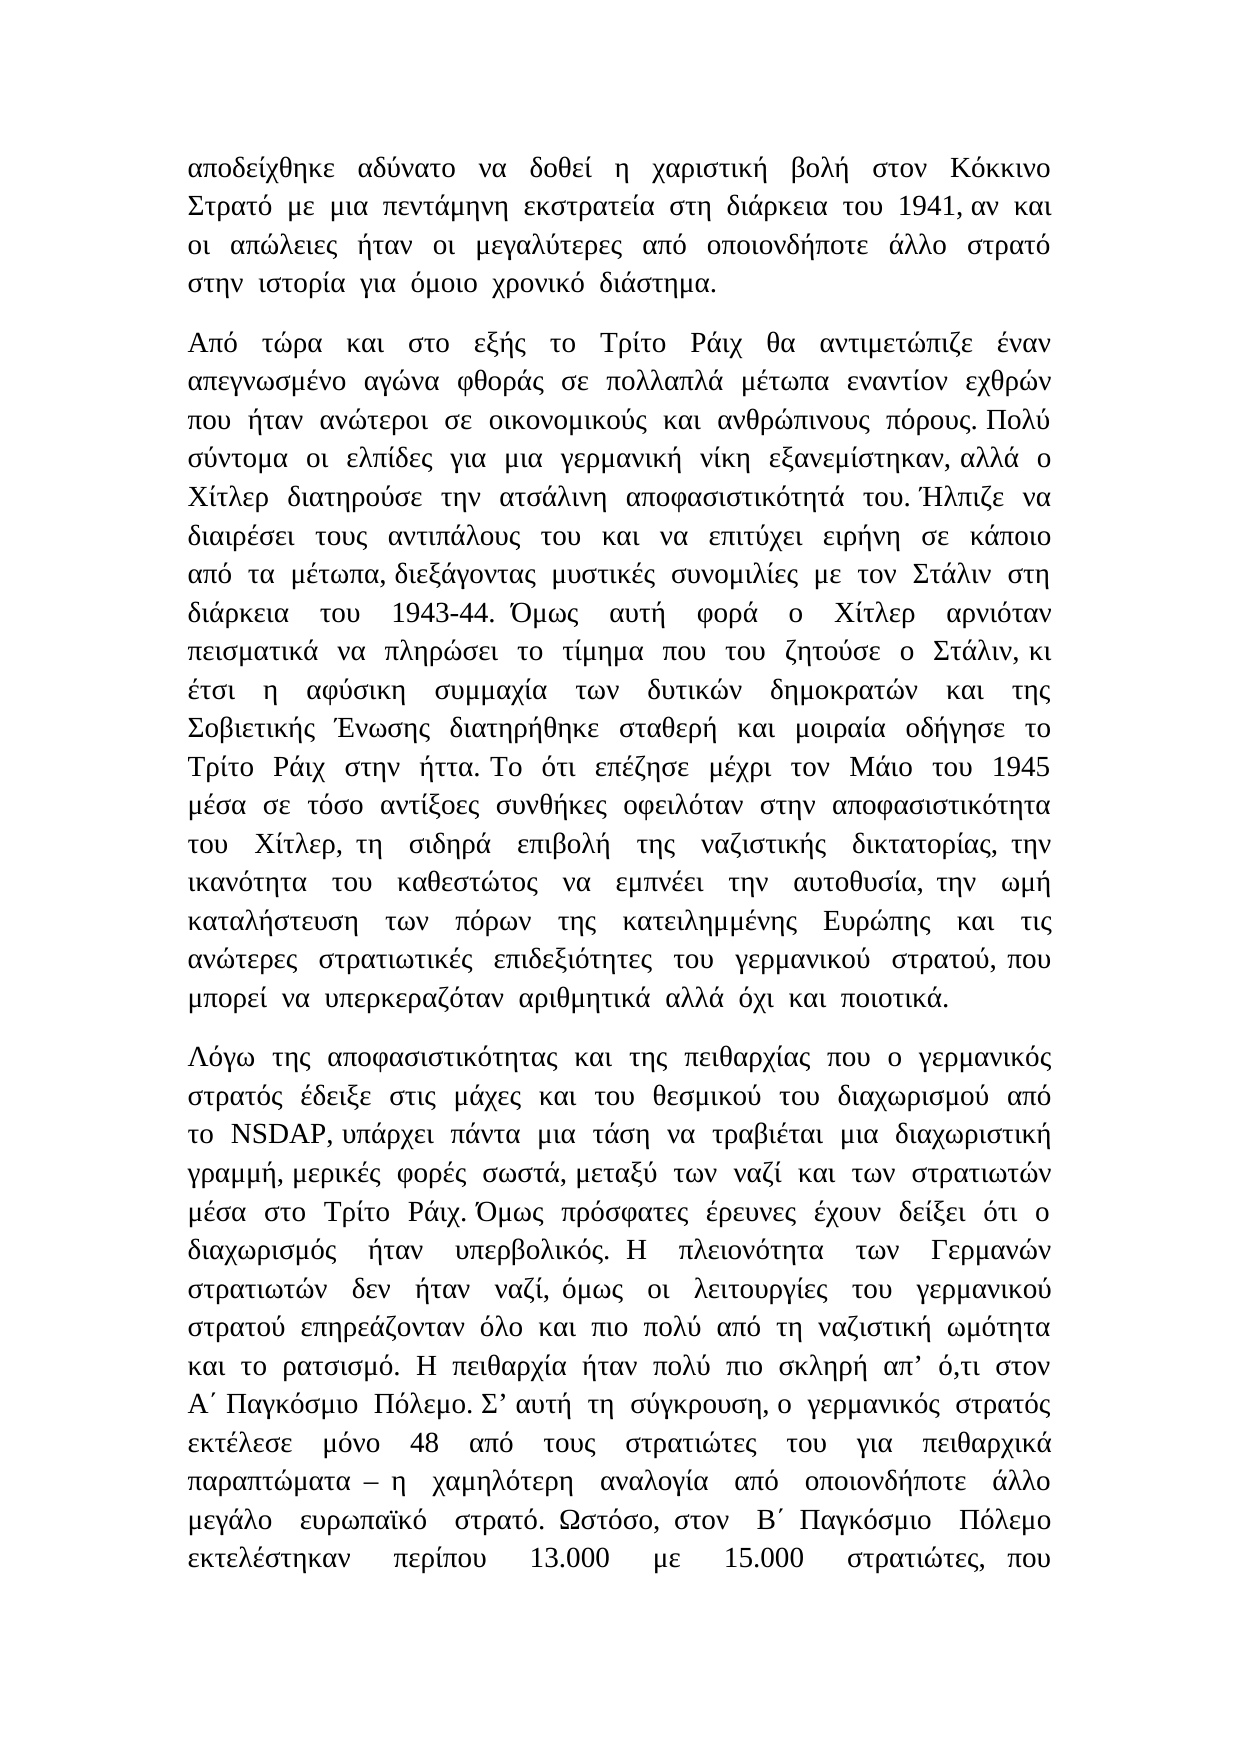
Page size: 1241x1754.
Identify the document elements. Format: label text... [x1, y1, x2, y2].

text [187, 1039, 1053, 1574]
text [187, 150, 1053, 299]
text Από τώρα και στο εξής το Τρίτο Ράιχ θα αντιμετώπιζε έναν απεγνωσμένο αγώνα φθοράς σε πολλαπλά μέτωπα εναντίον εχθρών που ήταν ανώτεροι σε οικονομικούς και ανθρώπινους πόρους. Πολύ σύντομα οι ελπίδες για μια γερμανική νίκη εξανεμίστηκαν, αλλά ο Χίτλερ διατηρούσε την ατσάλινη αποφασιστικότητά του. Ήλπιζε να διαιρέσει τους αντιπάλους του και να επιτύχει ειρήνη σε κάποιο από τα μέτωπα, διεξάγοντας μυστικές συνομιλίες με τον Στάλιν στη διάρκεια του 1943-44. Όμως αυτή φορά ο Χίτλερ αρνιόταν πεισματικά να πληρώσει το τίμημα που του ζητούσε ο Στάλιν, κι έτσι η αφύσικη συμμαχία των δυτικών δημοκρατών και της Σοβιετικής Ένωσης διατηρήθηκε σταθερή και μοιραία οδήγησε το Τρίτο Ράιχ στην ήττα. Το ότι επέζησε μέχρι τον Μάιο του 1945 μέσα σε τόσο αντίξοες συνθήκες οφειλόταν στην αποφασιστικότητα του Χίτλερ, τη σιδηρά επιβολή της ναζιστικής δικτατορίας, την ικανότητα του καθεστώτος να εμπνέει την αυτοθυσία, την ωμή καταλήστευση των πόρων της κατειλημμένης Ευρώπης και τις ανώτερες στρατιωτικές επιδεξιότητες του γερμανικού στρατού, που μπορεί να υπερκεραζόταν αριθμητικά αλλά όχι και ποιοτικά. [187, 325, 1053, 1014]
